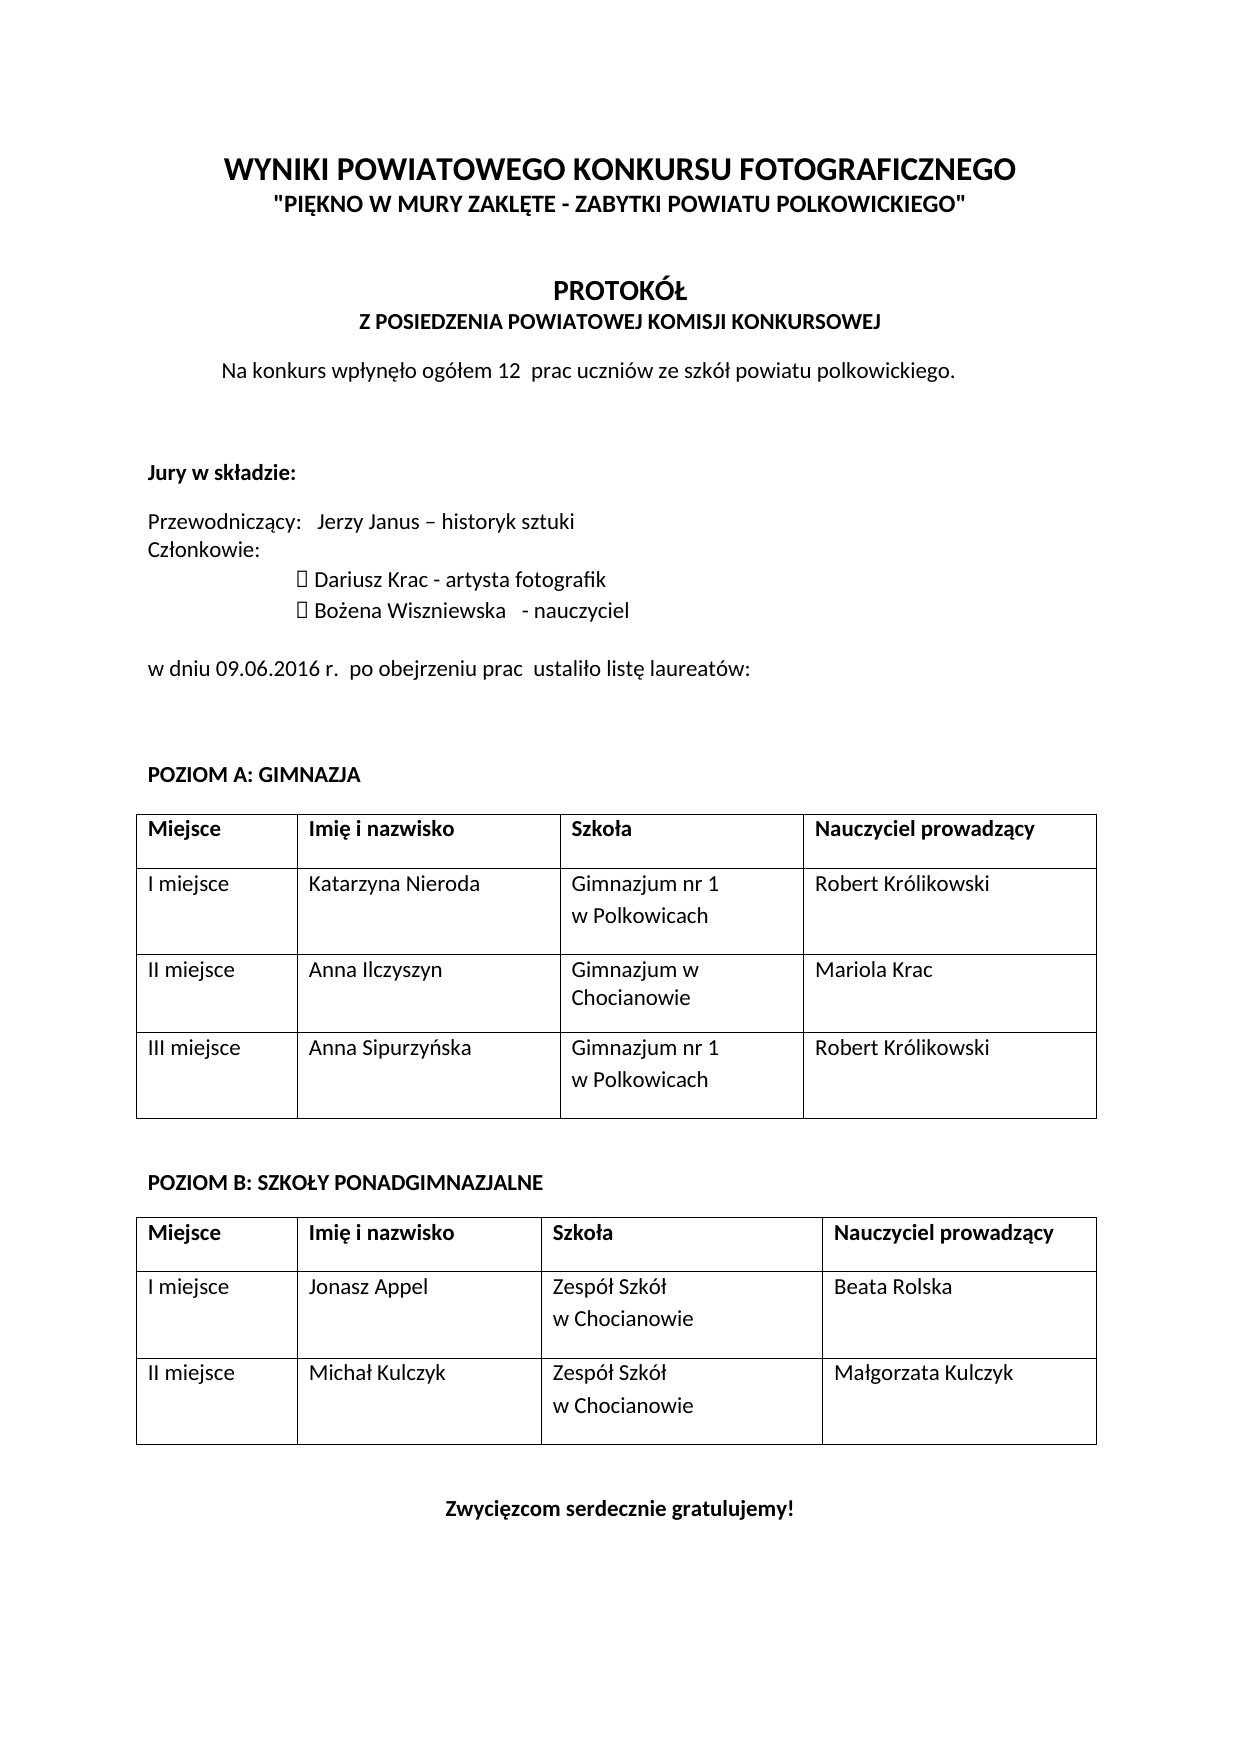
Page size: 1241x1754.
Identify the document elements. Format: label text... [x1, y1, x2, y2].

table_cell Beata Rolska [823, 1272, 1096, 1357]
table_cell Michał Kulczyk [298, 1359, 541, 1444]
text Jury w składzie: [148, 458, 1093, 486]
text w dniu 09.06.2016 r. po obejrzeniu prac ustaliło listę laureatów: [148, 654, 1093, 682]
text Na konkurs wpłynęło ogółem 12 prac uczniów ze szkół powiatu polkowickiego. [148, 356, 1093, 384]
text  Bożena Wiszniewska - nauczyciel [148, 594, 1093, 626]
text  Dariusz Krac - artysta fotografik [148, 563, 1093, 594]
table_header Imię i nazwisko [298, 815, 560, 868]
table_cell Robert Królikowski [804, 869, 1096, 954]
table_cell Robert Królikowski [804, 1033, 1096, 1118]
text "PIĘKNO W MURY ZAKLĘTE - ZABYTKI POWIATU POLKOWICKIEGO" [148, 188, 1093, 219]
table_cell Gimnazjum nr 1 w Polkowicach [561, 1033, 803, 1118]
table_cell I miejsce [137, 869, 297, 954]
table_cell Mariola Krac [804, 955, 1096, 1032]
table_cell III miejsce [137, 1033, 297, 1118]
text Zwycięzcom serdecznie gratulujemy! [148, 1494, 1093, 1522]
table_cell Jonasz Appel [298, 1272, 541, 1357]
table_header Nauczyciel prowadzący [823, 1218, 1096, 1271]
text POZIOM A: GIMNAZJA [148, 760, 1093, 788]
text PROTOKÓŁ Z POSIEDZENIA POWIATOWEJ KOMISJI KONKURSOWEJ [148, 272, 1093, 336]
table_cell Zespół Szkół w Chocianowie [542, 1359, 822, 1444]
table_header Nauczyciel prowadzący [804, 815, 1096, 868]
table_cell Zespół Szkół w Chocianowie [542, 1272, 822, 1357]
table_header Imię i nazwisko [298, 1218, 541, 1271]
table_header Szkoła [561, 815, 803, 868]
table_header Miejsce [137, 1218, 297, 1271]
table_cell I miejsce [137, 1272, 297, 1357]
table_cell Gimnazjum nr 1 w Polkowicach [561, 869, 803, 954]
table_cell Anna Sipurzyńska [298, 1033, 560, 1118]
text Przewodniczący: Jerzy Janus – historyk sztuki Członkowie: [148, 507, 1093, 563]
table_cell Anna Ilczyszyn [298, 955, 560, 1032]
table_header Szkoła [542, 1218, 822, 1271]
text POZIOM B: SZKOŁY PONADGIMNAZJALNE [148, 1168, 1093, 1196]
table_cell Gimnazjum w Chocianowie [561, 955, 803, 1032]
table_cell II miejsce [137, 1359, 297, 1444]
table_cell Katarzyna Nieroda [298, 869, 560, 954]
table_cell II miejsce [137, 955, 297, 1032]
table_cell Małgorzata Kulczyk [823, 1359, 1096, 1444]
table_header Miejsce [137, 815, 297, 868]
text WYNIKI POWIATOWEGO KONKURSU FOTOGRAFICZNEGO [148, 148, 1093, 188]
